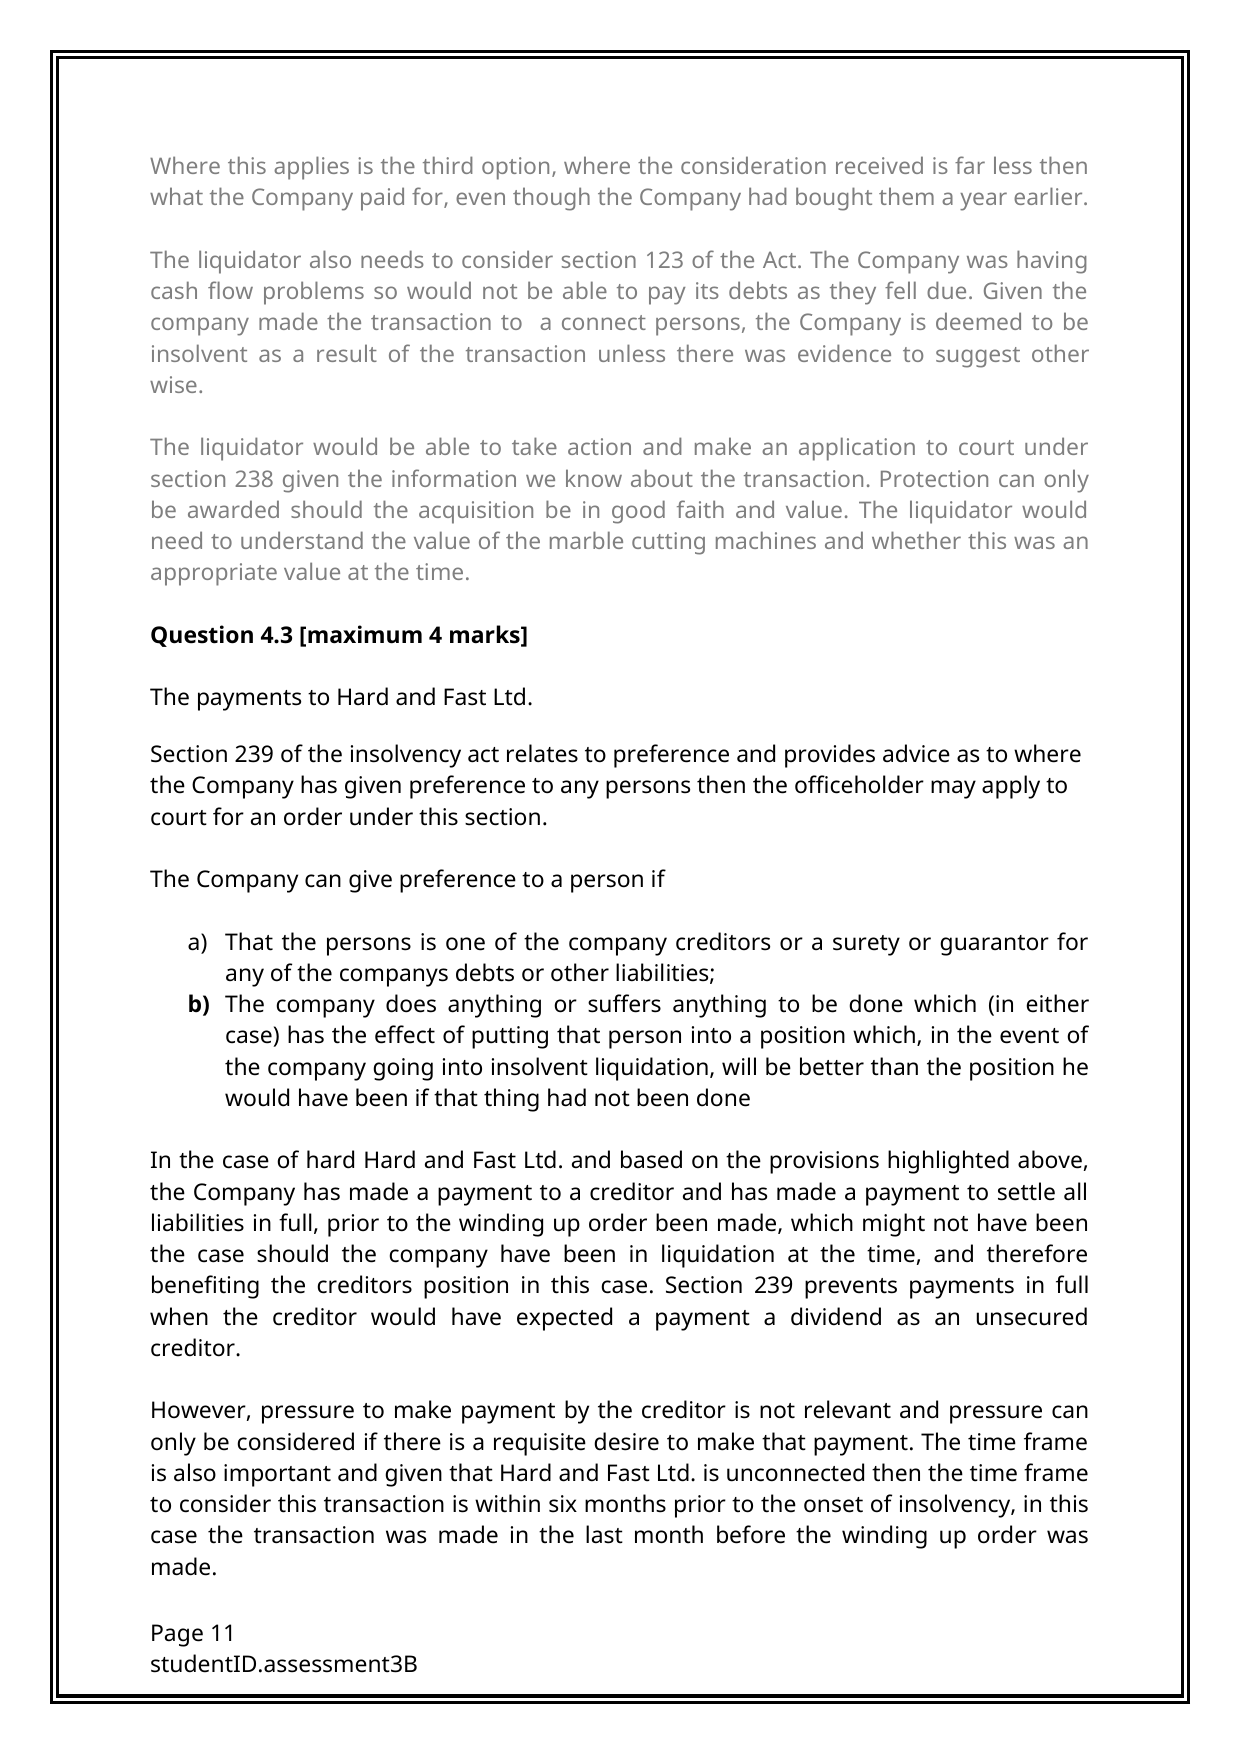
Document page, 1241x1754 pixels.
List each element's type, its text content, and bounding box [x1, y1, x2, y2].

text In the case of hard Hard and Fast Ltd. and based on the provisions highlighted above, the Company has made a payment to a creditor and has made a payment to settle all liabilities in full, prior to the winding up order been made, which might not have been the case should the company have been in liquidation at the time, and therefore benefiting the creditors position in this case. Section 239 prevents payments in full when the creditor would have expected a payment a dividend as an unsecured creditor. [150, 1144, 1090, 1363]
text Where this applies is the third option, where the consideration received is far less then what the Company paid for, even though the Company had bought them a year earlier. [150, 150, 1090, 212]
list That the persons is one of the company creditors or a surety or guarantor for any of the companys debts or other liabilities; [187, 925, 1090, 988]
text The liquidator would be able to take action and make an application to court under section 238 given the information we know about the transaction. Protection can only be awarded should the acquisition be in good faith and value. The liquidator would need to understand the value of the marble cutting machines and whether this was an appropriate value at the time. [150, 431, 1090, 587]
text The liquidator also needs to consider section 123 of the Act. The Company was having cash flow problems so would not be able to pay its debts as they fell due. Given the company made the transaction to a connect persons, the Company is deemed to be insolvent as a result of the transaction unless there was evidence to suggest other wise. [150, 244, 1090, 400]
text Question 4.3 [maximum 4 marks] [150, 619, 1090, 650]
text The Company can give preference to a person if [150, 863, 1090, 894]
text Section 239 of the insolvency act relates to preference and provides advice as to where the Company has given preference to any persons then the officeholder may apply to court for an order under this section. [150, 738, 1090, 832]
text The payments to Hard and Fast Ltd. [150, 681, 1090, 712]
text However, pressure to make payment by the creditor is not relevant and pressure can only be considered if there is a requisite desire to make that payment. The time frame is also important and given that Hard and Fast Ltd. is unconnected then the time frame to consider this transaction is within six months prior to the onset of insolvency, in this case the transaction was made in the last month before the winding up order was made. [150, 1394, 1090, 1582]
list The company does anything or suffers anything to be done which (in either case) has the effect of putting that person into a position which, in the event of the company going into insolvent liquidation, will be better than the position he would have been if that thing had not been done [187, 988, 1090, 1113]
